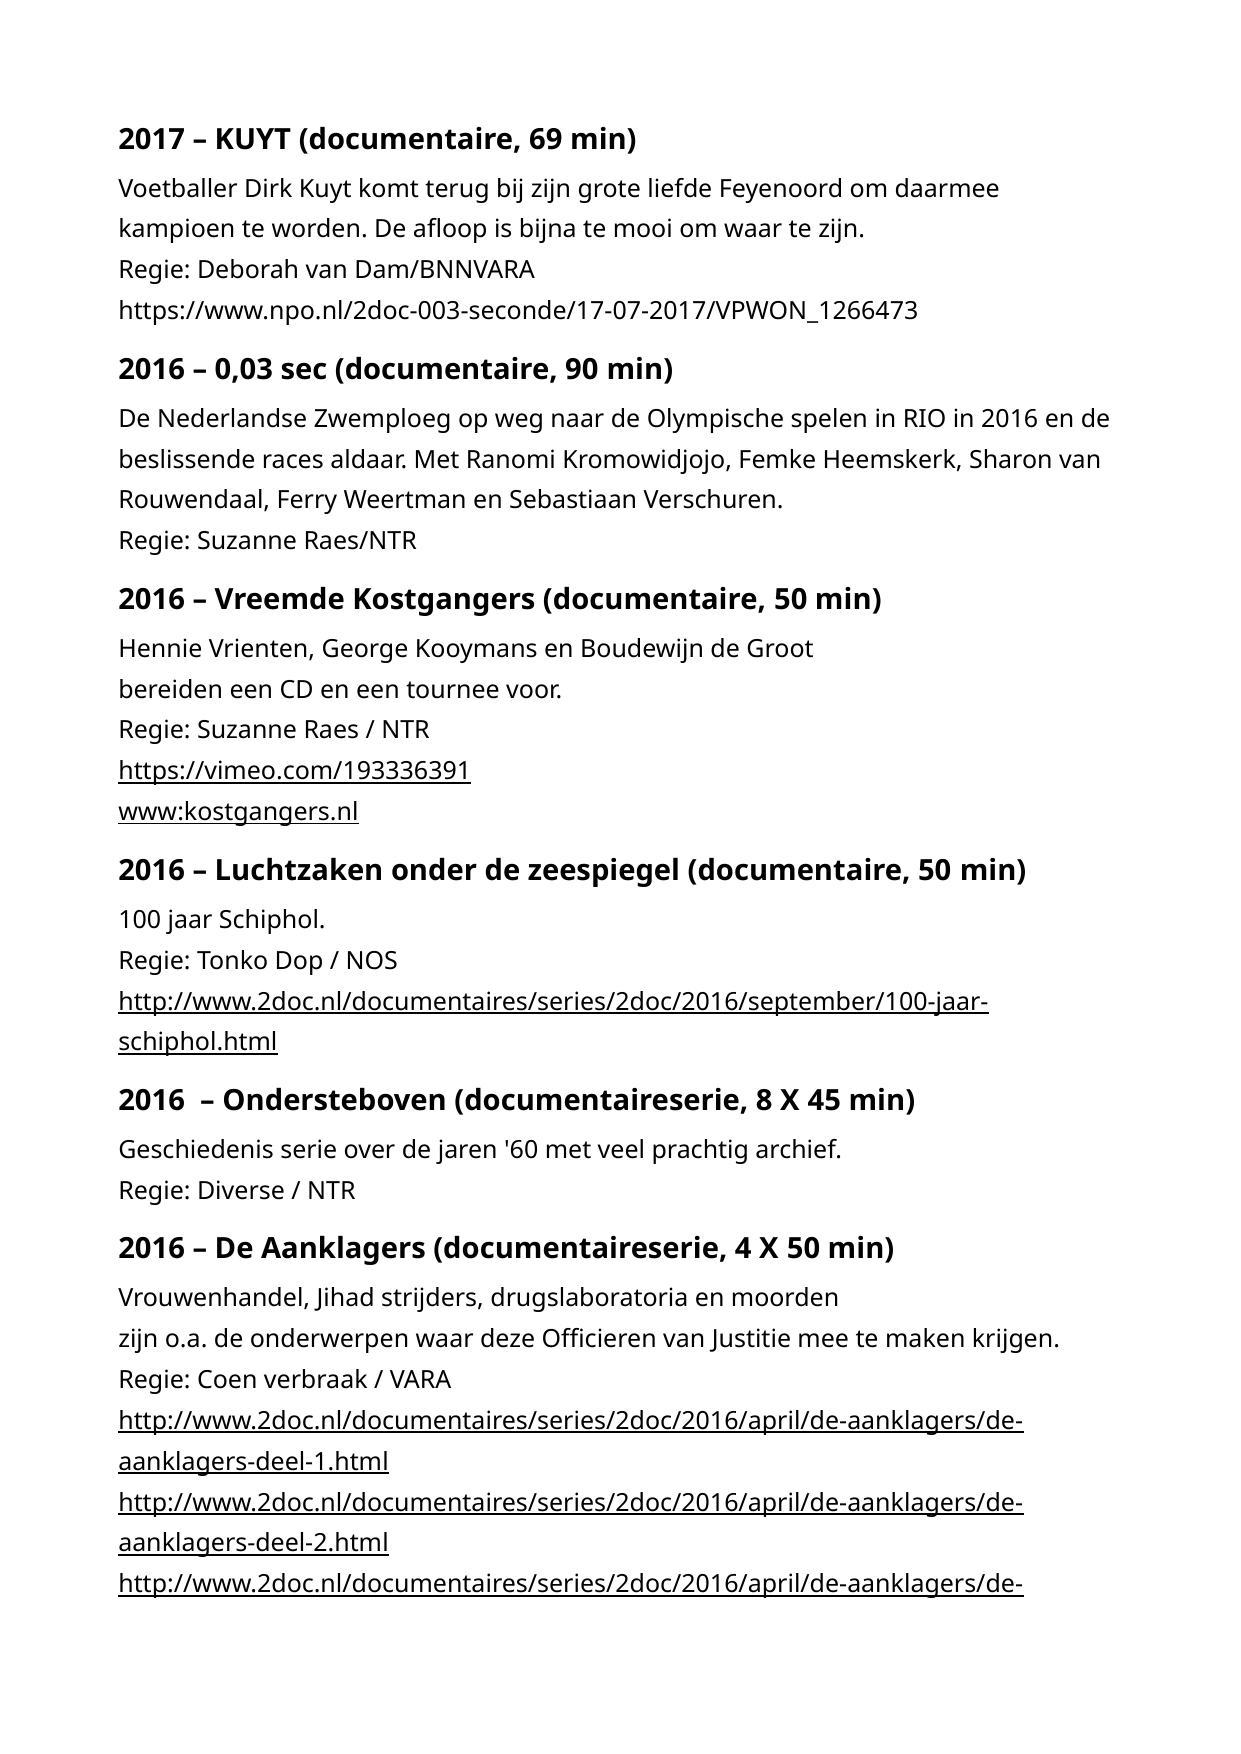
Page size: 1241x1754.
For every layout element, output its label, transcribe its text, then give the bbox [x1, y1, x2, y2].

subtitle 2016 – Luchtzaken onder de zeespiegel (documentaire, 50 min) [118, 849, 1122, 889]
text Geschiedenis serie over de jaren '60 met veel prachtig archief. Regie: Diverse / NTR [118, 1132, 1122, 1206]
subtitle 2017 – KUYT (documentaire, 69 min) [118, 118, 1122, 158]
text Voetballer Dirk Kuyt komt terug bij zijn grote liefde Feyenoord om daarmee kampioen te worden. De afloop is bijna te mooi om waar te zijn. Regie: Deborah van Dam/BNNVARA https://www.npo.nl/2doc-003-seconde/17-07-2017/VPWON_1266473 [118, 170, 1122, 327]
subtitle 2016 – De Aanklagers (documentaireserie, 4 X 50 min) [118, 1228, 1122, 1267]
subtitle 2016 – Vreemde Kostgangers (documentaire, 50 min) [118, 578, 1122, 618]
text 100 jaar Schiphol. Regie: Tonko Dop / NOS http://www.2doc.nl/documentaires/series/2doc/2016/september/100-jaar-schiphol.html [118, 901, 1122, 1058]
subtitle 2016 – Ondersteboven (documentaireserie, 8 X 45 min) [118, 1079, 1122, 1119]
text De Nederlandse Zwemploeg op weg naar de Olympische spelen in RIO in 2016 en de beslissende races aldaar. Met Ranomi Kromowidjojo, Femke Heemskerk, Sharon van Rouwendaal, Ferry Weertman en Sebastiaan Verschuren. Regie: Suzanne Raes/NTR [118, 400, 1122, 557]
subtitle 2016 – 0,03 sec (documentaire, 90 min) [118, 348, 1122, 388]
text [118, 1280, 1122, 1600]
text Hennie Vrienten, George Kooymans en Boudewijn de Groot bereiden een CD en een tournee voor. Regie: Suzanne Raes / NTR https://vimeo.com/193336391 www:kostgangers.nl [118, 631, 1122, 828]
